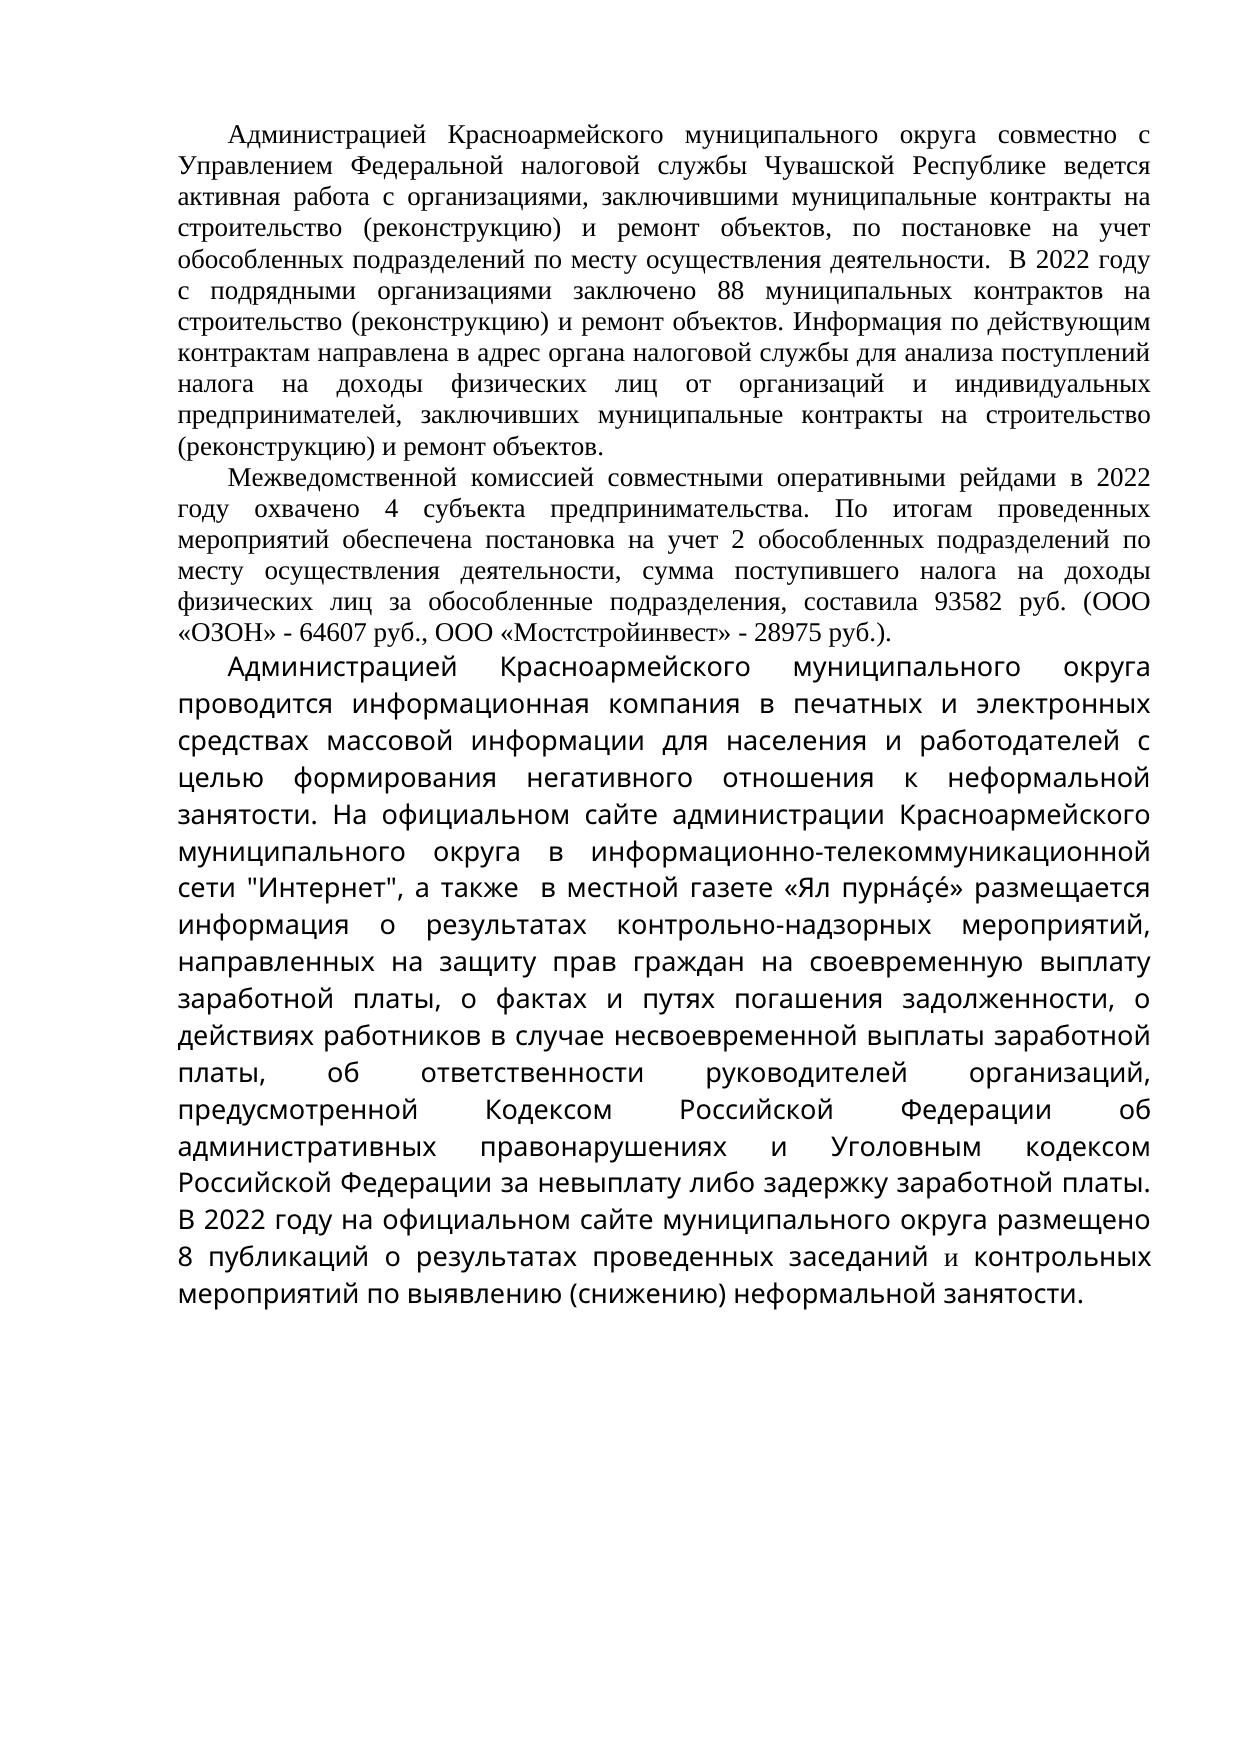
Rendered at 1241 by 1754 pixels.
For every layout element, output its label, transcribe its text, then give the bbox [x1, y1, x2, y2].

text Администрацией Красноармейского муниципального округа совместно с Управлением Федеральной налоговой службы Чувашской Республике ведется активная работа с организациями, заключившими муниципальные контракты на строительство (реконструкцию) и ремонт объектов, по постановке на учет обособленных подразделений по месту осуществления деятельности. В 2022 году с подрядными организациями заключено 88 муниципальных контрактов на строительство (реконструкцию) и ремонт объектов. Информация по действующим контрактам направлена в адрес органа налоговой службы для анализа поступлений налога на доходы физических лиц от организаций и индивидуальных предпринимателей, заключивших муниципальные контракты на строительство (реконструкцию) и ремонт объектов. [177, 118, 1152, 461]
text Межведомственной комиссией совместными оперативными рейдами в 2022 году охвачено 4 субъекта предпринимательства. По итогам проведенных мероприятий обеспечена постановка на учет 2 обособленных подразделений по месту осуществления деятельности, сумма поступившего налога на доходы физических лиц за обособленные подразделения, составила 93582 руб. (ООО «ОЗОН» - 64607 руб., ООО «Мостстройинвест» - 28975 руб.). [177, 461, 1152, 648]
text Администрацией Красноармейского муниципального округа проводится информационная компания в печатных и электронных средствах массовой информации для населения и работодателей с целью формирования негативного отношения к неформальной занятости. На официальном сайте администрации Красноармейского муниципального округа в информационно-телекоммуникационной сети "Интернет", а также в местной газете «Ял пурнáҫé» размещается информация о результатах контрольно-надзорных мероприятий, направленных на защиту прав граждан на своевременную выплату заработной платы, о фактах и путях погашения задолженности, о действиях работников в случае несвоевременной выплаты заработной платы, об ответственности руководителей организаций, предусмотренной Кодексом Российской Федерации об административных правонарушениях и Уголовным кодексом Российской Федерации за невыплату либо задержку заработной платы. В 2022 году на официальном сайте муниципального округа размещено 8 публикаций о результатах проведенных заседаний и контрольных мероприятий по выявлению (снижению) неформальной занятости. [177, 648, 1152, 1311]
